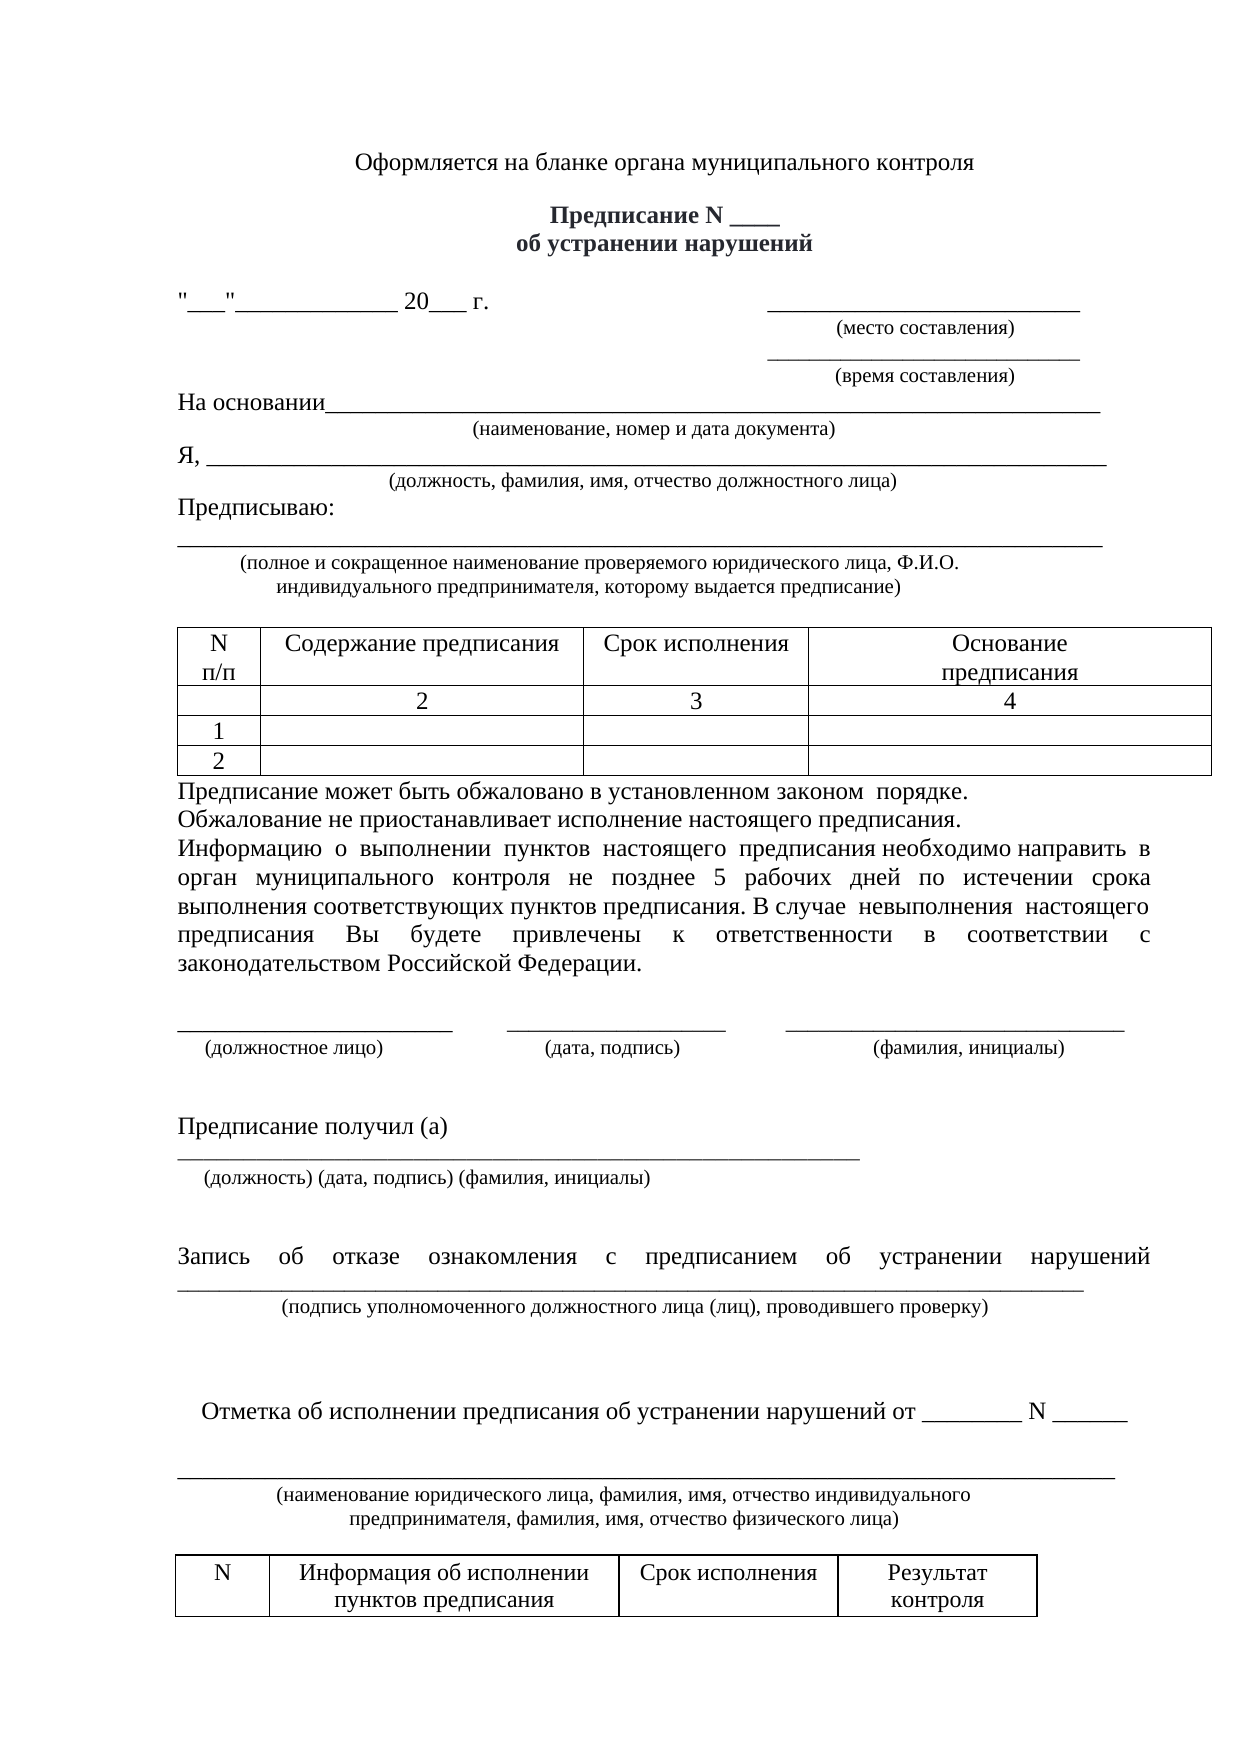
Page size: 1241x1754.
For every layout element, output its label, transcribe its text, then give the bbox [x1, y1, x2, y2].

table_header Срок исполнения [620, 1556, 837, 1616]
text "___"_____________ 20___ г. _________________________ [177, 286, 1152, 315]
text (подпись уполномоченного должностного лица (лиц), проводившего проверку) [177, 1294, 1152, 1318]
text __________________________________________________________________________ [177, 521, 1152, 550]
table_header Основание предписания [809, 628, 1211, 685]
table_header Срок исполнения [584, 628, 808, 685]
text ______________________________ [177, 339, 1152, 363]
text ___________________________________________________________________________ [177, 1453, 1152, 1482]
table_header N п/п [178, 628, 260, 685]
table_cell 2 [261, 686, 583, 715]
table_header N п/п [176, 1556, 269, 1616]
text (должностное лицо) (дата, подпись) (фамилия, инициалы) [177, 1034, 1152, 1059]
table_cell 1 [178, 716, 260, 745]
table_header Содержание предписания [261, 628, 583, 685]
text ____________________________________________________ [177, 1140, 1152, 1164]
text Предписание может быть обжаловано в установленном законом порядке. [177, 776, 1152, 804]
text (время составления) [177, 363, 1152, 387]
text Предписание получил (а) [177, 1111, 1152, 1140]
text (полное и сокращенное наименование проверяемого юридического лица, Ф.И.О. [177, 550, 1152, 574]
text Информацию о выполнении пунктов настоящего предписания необходимо направить в орган муниципального контроля не позднее 5 рабочих дней по истечении срока выполнения соответствующих пунктов предписания. В случае невыполнения настоящего [177, 833, 1152, 919]
text Я, ________________________________________________________________________ [177, 440, 1152, 468]
text (место составления) [177, 315, 1152, 339]
text Запись об отказе ознакомления с предписанием об устранении нарушений _______________________________________________________________________________________ [177, 1241, 1152, 1294]
table_cell 2 [178, 746, 260, 775]
text предписания Вы будете привлечены к ответственности в соответствии с законодательством Российской Федерации. [177, 919, 1152, 977]
table_cell 4 [809, 686, 1211, 715]
table_cell [584, 716, 808, 745]
text (наименование, номер и дата документа) [177, 416, 1152, 440]
table_cell 3 [584, 686, 808, 715]
text (наименование юридического лица, фамилия, имя, отчество индивидуального [177, 1482, 1152, 1506]
table_cell [261, 746, 583, 775]
text Отметка об исполнении предписания об устранении нарушений от ________ N ______ [177, 1396, 1152, 1425]
table_cell [178, 686, 260, 715]
text ______________________ ____________________ _______________________________ [177, 1006, 1152, 1034]
table_cell [809, 746, 1211, 775]
table_header Результат контроля [839, 1556, 1036, 1616]
text (должность) (дата, подпись) (фамилия, инициалы) [177, 1164, 1152, 1189]
text Предписываю: [177, 492, 1152, 521]
text На основании______________________________________________________________ [177, 387, 1152, 416]
text индивидуального предпринимателя, которому выдается предписание) [177, 574, 1152, 598]
text предпринимателя, фамилия, имя, отчество физического лица) [177, 1506, 1152, 1530]
text Обжалование не приостанавливает исполнение настоящего предписания. [177, 804, 1152, 833]
table_cell [809, 716, 1211, 745]
text об устранении нарушений [177, 228, 1152, 257]
table_cell [584, 746, 808, 775]
text (должность, фамилия, имя, отчество должностного лица) [177, 468, 1152, 492]
text Оформляется на бланке органа муниципального контроля [177, 147, 1152, 176]
table_cell [261, 716, 583, 745]
text Предписание N ____ [177, 200, 1152, 228]
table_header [270, 1556, 618, 1616]
